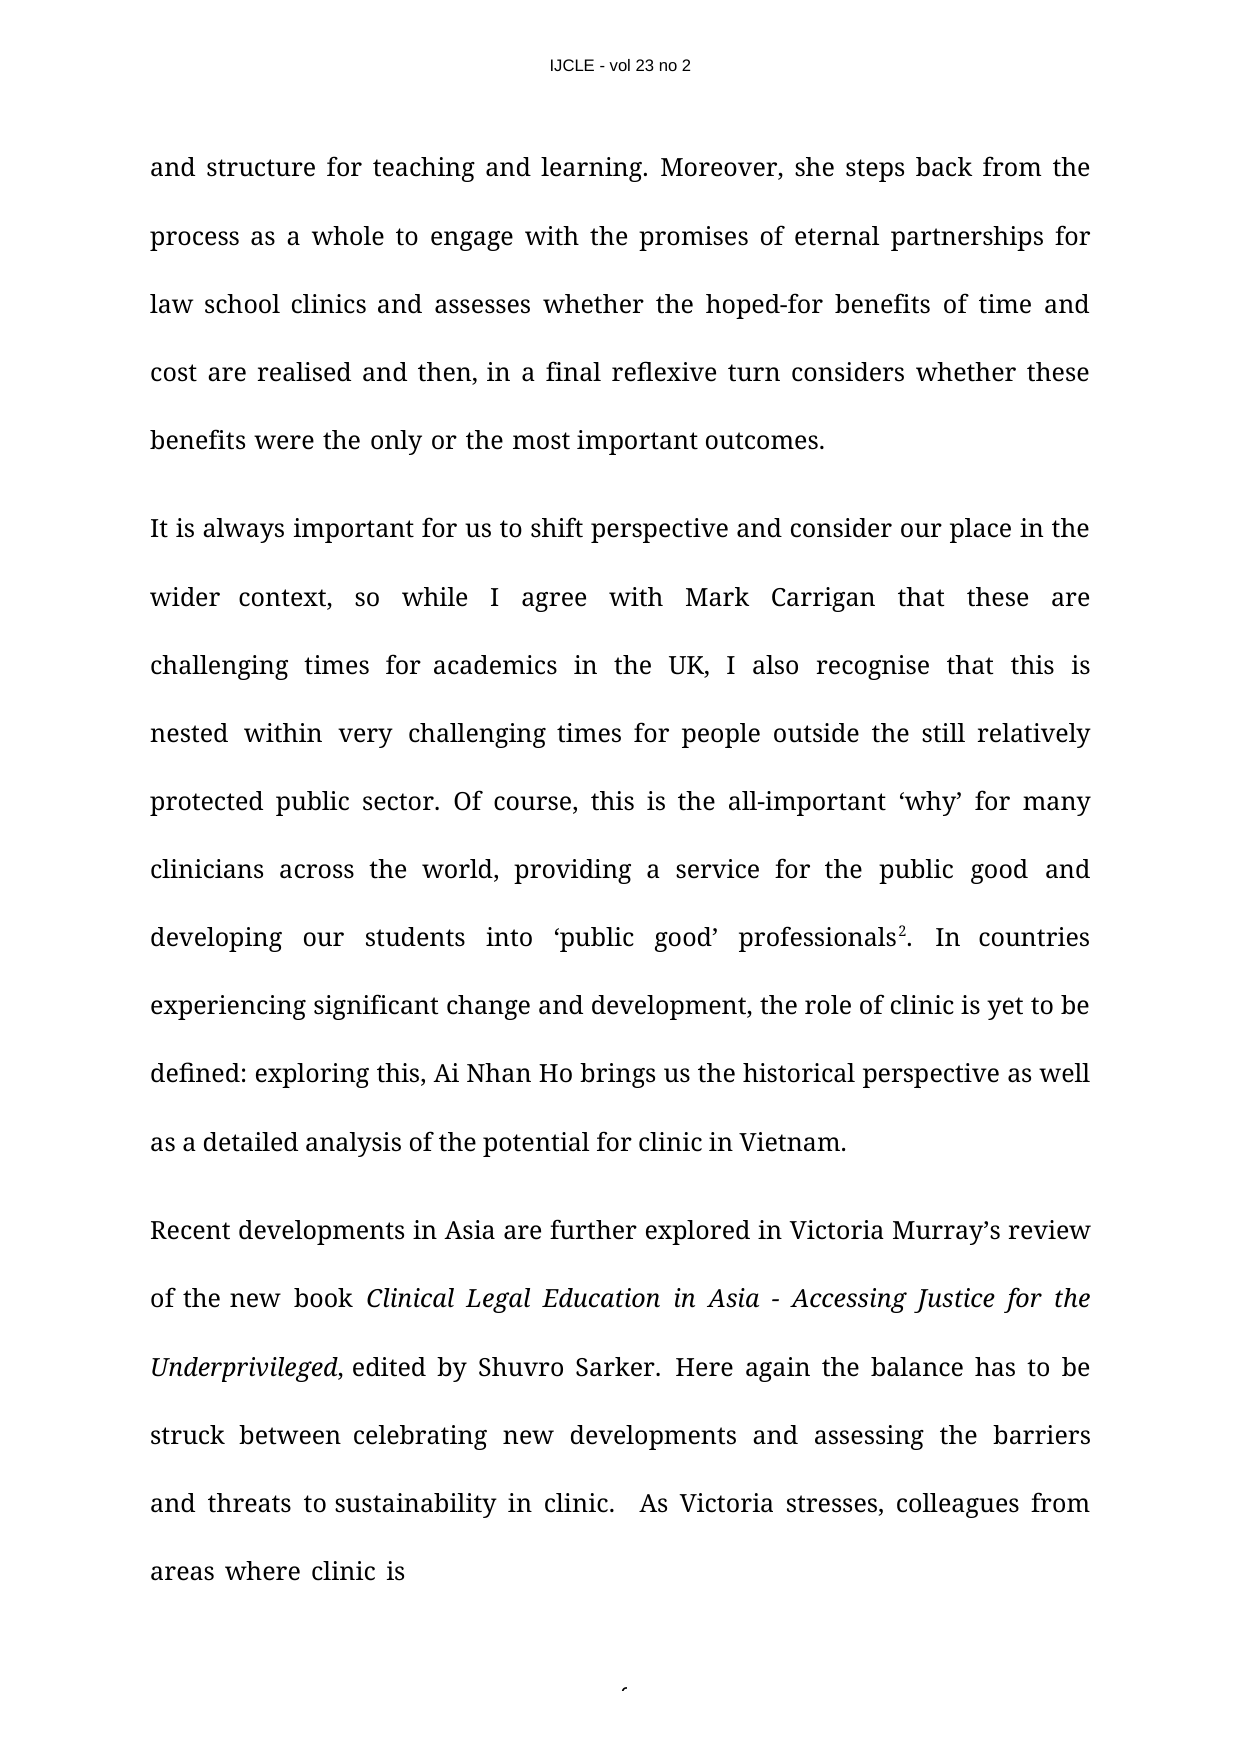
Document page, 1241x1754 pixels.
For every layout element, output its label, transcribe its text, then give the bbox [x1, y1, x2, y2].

text Recent developments in Asia are further explored in Victoria Murray’s review of the new book Clinical Legal Education in Asia - Accessing Justice for the Underprivileged, edited by Shuvro Sarker. Here again the balance has to be struck between celebrating new developments and assessing the barriers and threats to sustainability in clinic. As Victoria stresses, colleagues from areas where clinic is [150, 1213, 1091, 1588]
text It is always important for us to shift perspective and consider our place in the wider context, so while I agree with Mark Carrigan that these are challenging times for academics in the UK, I also recognise that this is nested within very challenging times for people outside the still relatively protected public sector. Of course, this is the all-important ‘why’ for many clinicians across the world, providing a service for the public good and developing our students into ‘public good’ professionals2. In countries experiencing significant change and development, the role of clinic is yet to be defined: exploring this, Ai Nhan Ho brings us the historical perspective as well as a detailed analysis of the potential for clinic in Vietnam. [150, 511, 1091, 1158]
text and structure for teaching and learning. Moreover, she steps back from the process as a whole to engage with the promises of eternal partnerships for law school clinics and assesses whether the hoped-for benefits of time and cost are realised and then, in a final reflexive turn considers whether these benefits were the only or the most important outcomes. [150, 150, 1090, 457]
